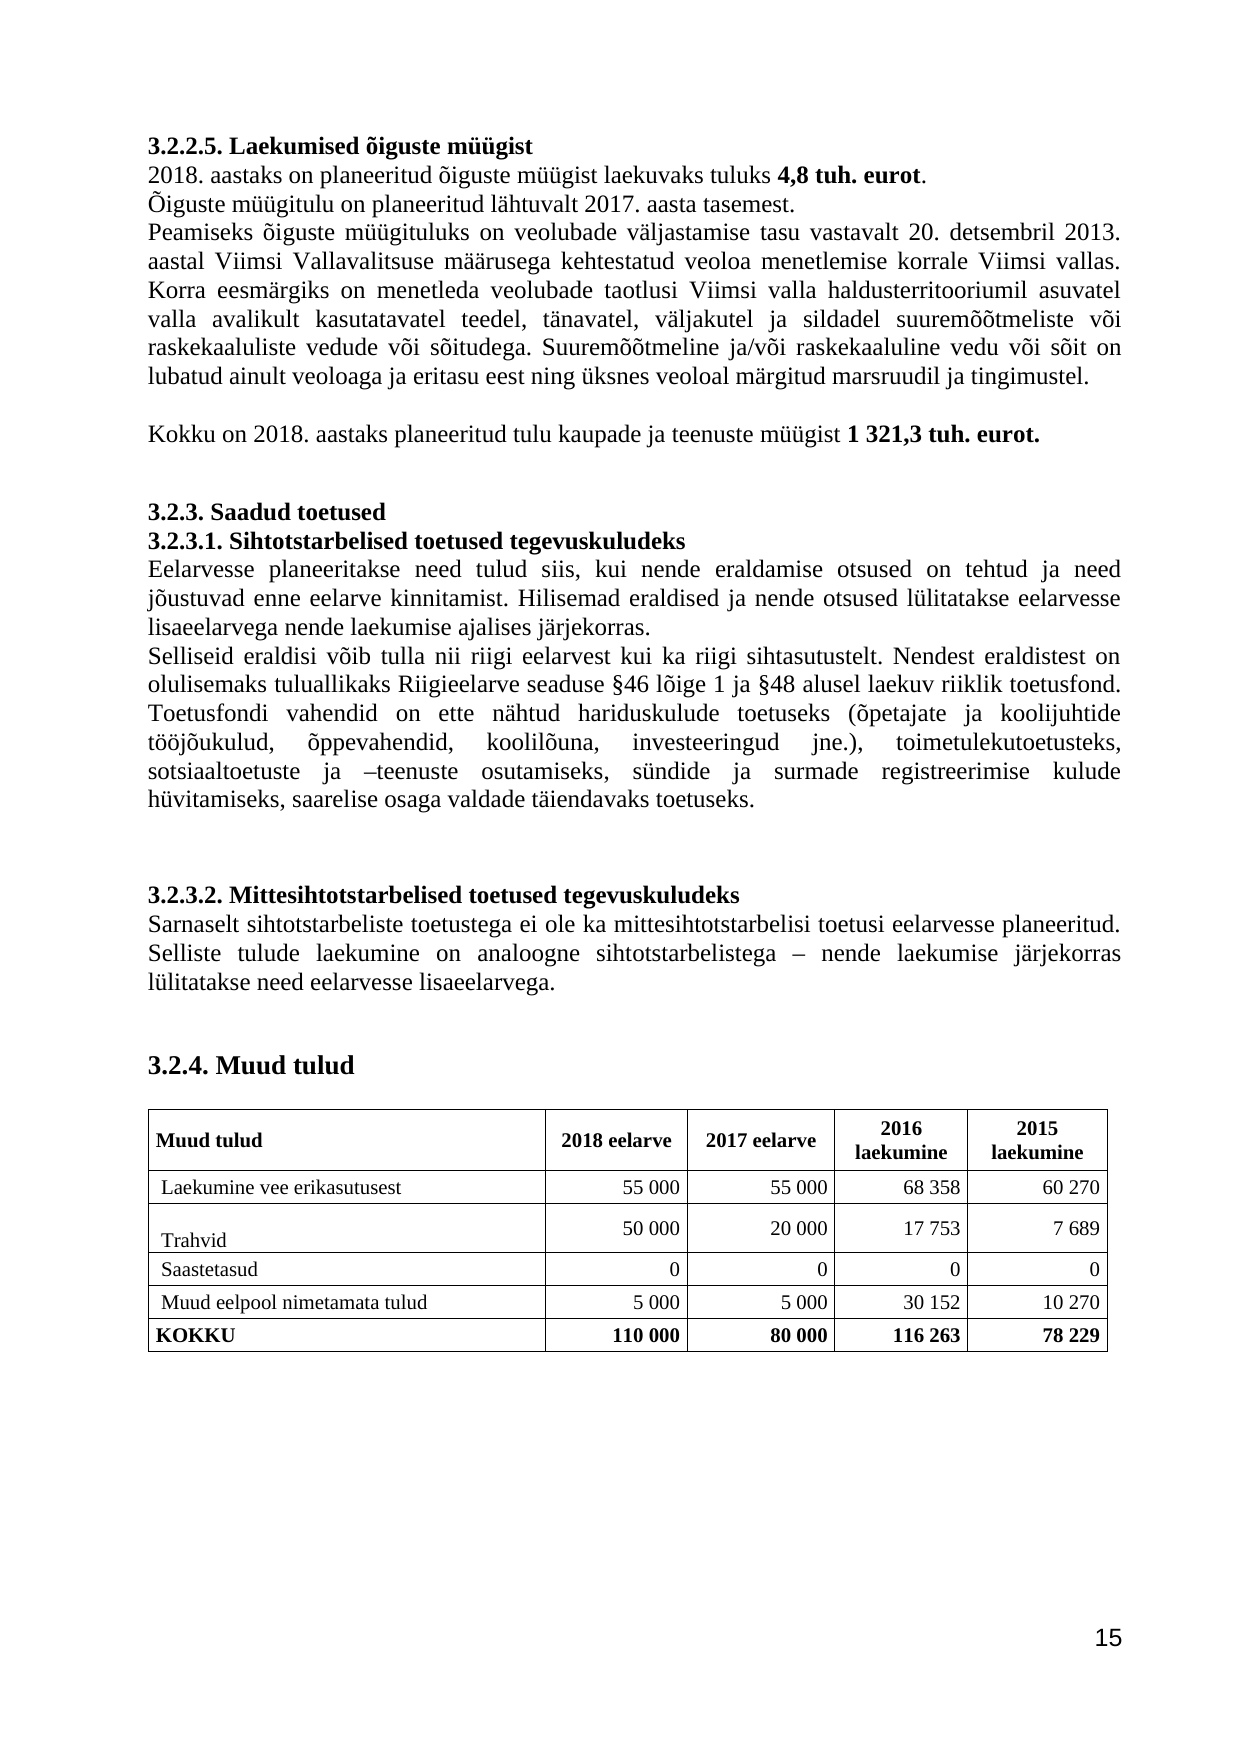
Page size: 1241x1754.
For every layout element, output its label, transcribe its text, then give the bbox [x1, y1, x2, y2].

table_cell 17 753 [835, 1204, 967, 1252]
table_header 2017 eelarve [688, 1110, 834, 1170]
table_cell 68 358 [835, 1171, 967, 1203]
text Selliseid eraldisi võib tulla nii riigi eelarvest kui ka riigi sihtasutustelt. Nendest eraldistest on olulisemaks tuluallikaks Riigieelarve seaduse §46 lõige 1 ja §48 alusel laekuv riiklik toetusfond. Toetusfondi vahendid on ette nähtud hariduskulude toetuseks (õpetajate ja koolijuhtide tööjõukulud, õppevahendid, koolilõuna, investeeringud jne.), toimetulekutoetusteks, sotsiaaltoetuste ja –teenuste osutamiseks, sündide ja surmade registreerimise kulude hüvitamiseks, saarelise osaga valdade täiendavaks toetuseks. [148, 641, 1122, 813]
table_cell 55 000 [688, 1171, 834, 1203]
table_cell 78 229 [968, 1319, 1107, 1351]
table_cell 30 152 [835, 1286, 967, 1318]
text Kokku on 2018. aastaks planeeritud tulu kaupade ja teenuste müügist 1 321,3 tuh. eurot. [148, 419, 1122, 447]
table_cell 110 000 [546, 1319, 687, 1351]
table_cell 116 263 [835, 1319, 967, 1351]
subtitle 3.2.3. Saadud toetused [148, 497, 1122, 526]
text 3.2.3.1. Sihtotstarbelised toetused tegevuskuludeks [148, 526, 1122, 554]
table_cell 20 000 [688, 1204, 834, 1252]
table_cell KOKKU [149, 1319, 545, 1351]
table_cell 55 000 [546, 1171, 687, 1203]
table_header 2018 eelarve [546, 1110, 687, 1170]
table_cell 0 [546, 1253, 687, 1285]
table_cell 0 [968, 1253, 1107, 1285]
subtitle 3.2.4. Muud tulud [148, 1049, 1122, 1080]
table_cell 7 689 [968, 1204, 1107, 1252]
text 2018. aastaks on planeeritud õiguste müügist laekuvaks tuluks 4,8 tuh. eurot. [148, 160, 1122, 189]
table_header Muud tulud [149, 1110, 545, 1170]
table_cell 10 270 [968, 1286, 1107, 1318]
table_cell 50 000 [546, 1204, 687, 1252]
text 3.2.2.5. Laekumised õiguste müügist [148, 131, 1122, 160]
table_cell 60 270 [968, 1171, 1107, 1203]
table_cell Laekumine vee erikasutusest [149, 1171, 545, 1203]
text 3.2.3.2. Mittesihtotstarbelised toetused tegevuskuludeks [148, 880, 1122, 909]
table_cell 0 [688, 1253, 834, 1285]
table_header 2015 laekumine [968, 1110, 1107, 1170]
table_cell Trahvid [149, 1204, 545, 1252]
table_cell 80 000 [688, 1319, 834, 1351]
table_cell Saastetasud [149, 1253, 545, 1285]
text Sarnaselt sihtotstarbeliste toetustega ei ole ka mittesihtotstarbelisi toetusi eelarvesse planeeritud. Selliste tulude laekumine on analoogne sihtotstarbelistega – nende laekumise järjekorras lülitatakse need eelarvesse lisaeelarvega. [148, 909, 1122, 995]
table_header 2016 laekumine [835, 1110, 967, 1170]
text Õiguste müügitulu on planeeritud lähtuvalt 2017. aasta tasemest. [148, 189, 1122, 217]
table_cell 5 000 [546, 1286, 687, 1318]
table_cell Muud eelpool nimetamata tulud [149, 1286, 545, 1318]
table_cell 5 000 [688, 1286, 834, 1318]
table_cell 0 [835, 1253, 967, 1285]
text Peamiseks õiguste müügituluks on veolubade väljastamise tasu vastavalt 20. detsembril 2013. aastal Viimsi Vallavalitsuse määrusega kehtestatud veoloa menetlemise korrale Viimsi vallas. Korra eesmärgiks on menetleda veolubade taotlusi Viimsi valla haldusterritooriumil asuvatel valla avalikult kasutatavatel teedel, tänavatel, väljakutel ja sildadel suuremõõtmeliste või raskekaaluliste vedude või sõitudega. Suuremõõtmeline ja/või raskekaaluline vedu või sõit on lubatud ainult veoloaga ja eritasu eest ning üksnes veoloal märgitud marsruudil ja tingimustel. [148, 217, 1122, 390]
text Eelarvesse planeeritakse need tulud siis, kui nende eraldamise otsused on tehtud ja need jõustuvad enne eelarve kinnitamist. Hilisemad eraldised ja nende otsused lülitatakse eelarvesse lisaeelarvega nende laekumise ajalises järjekorras. [148, 554, 1122, 641]
